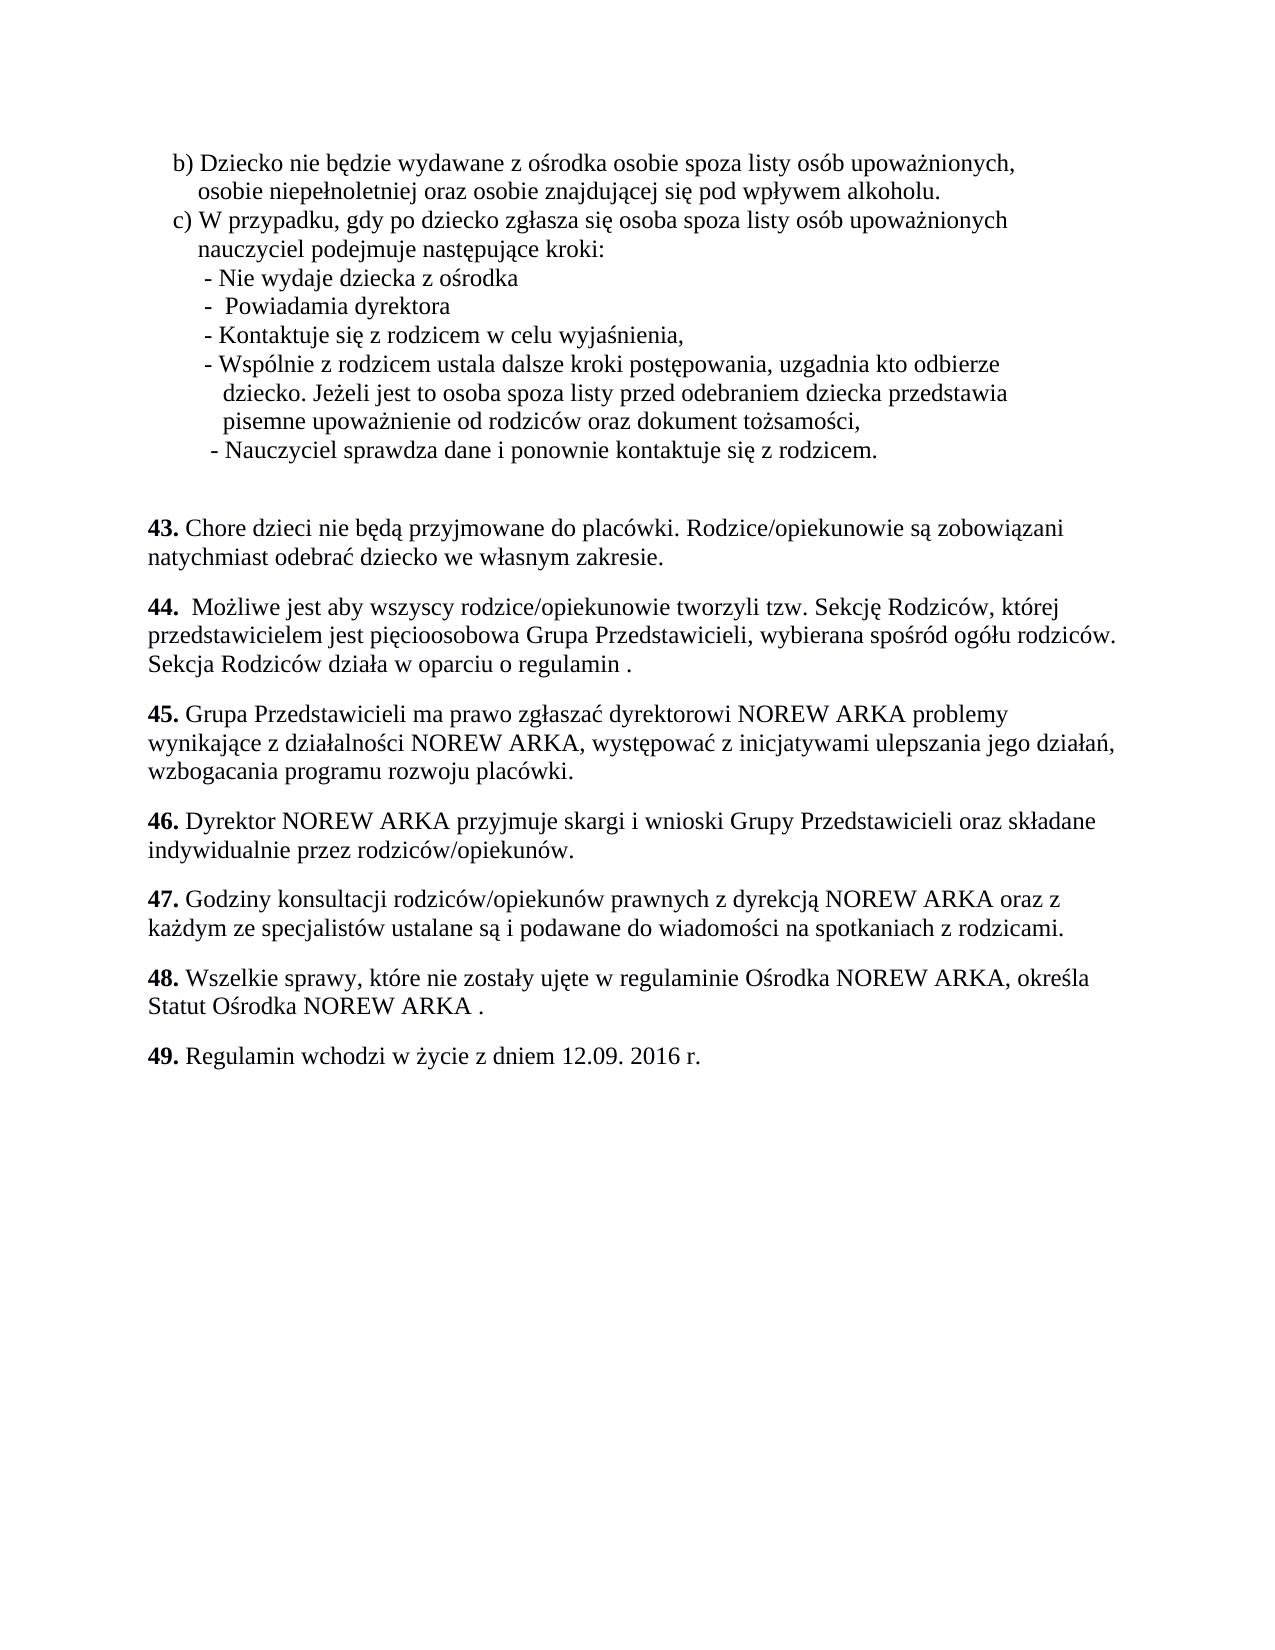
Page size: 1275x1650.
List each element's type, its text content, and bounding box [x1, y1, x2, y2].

text - Nie wydaje dziecka z ośrodka [148, 263, 1127, 291]
text - Kontaktuje się z rodzicem w celu wyjaśnienia, [148, 320, 1127, 349]
text nauczyciel podejmuje następujące kroki: [148, 234, 1127, 263]
text 48. Wszelkie sprawy, które nie zostały ujęte w regulaminie Ośrodka NOREW ARKA, określa Statut Ośrodka NOREW ARKA . [148, 963, 1127, 1020]
text dziecko. Jeżeli jest to osoba spoza listy przed odebraniem dziecka przedstawia [148, 378, 1127, 406]
text 47. Godziny konsultacji rodziców/opiekunów prawnych z dyrekcją NOREW ARKA oraz z każdym ze specjalistów ustalane są i podawane do wiadomości na spotkaniach z rodzicami. [148, 884, 1127, 942]
text 43. Chore dzieci nie będą przyjmowane do placówki. Rodzice/opiekunowie są zobowiązani natychmiast odebrać dziecko we własnym zakresie. [148, 513, 1127, 571]
text 44. Możliwe jest aby wszyscy rodzice/opiekunowie tworzyli tzw. Sekcję Rodziców, której przedstawicielem jest pięcioosobowa Grupa Przedstawicieli, wybierana spośród ogółu rodziców. Sekcja Rodziców działa w oparciu o regulamin . [148, 592, 1127, 678]
text - Wspólnie z rodzicem ustala dalsze kroki postępowania, uzgadnia kto odbierze [148, 349, 1127, 378]
text 45. Grupa Przedstawicieli ma prawo zgłaszać dyrektorowi NOREW ARKA problemy wynikające z działalności NOREW ARKA, występować z inicjatywami ulepszania jego działań, wzbogacania programu rozwoju placówki. [148, 699, 1127, 785]
text 49. Regulamin wchodzi w życie z dniem 12.09. 2016 r. [148, 1041, 1127, 1070]
text b) Dziecko nie będzie wydawane z ośrodka osobie spoza listy osób upoważnionych, [148, 148, 1127, 176]
text c) W przypadku, gdy po dziecko zgłasza się osoba spoza listy osób upoważnionych [148, 205, 1127, 234]
text osobie niepełnoletniej oraz osobie znajdującej się pod wpływem alkoholu. [148, 176, 1127, 205]
text - Nauczyciel sprawdza dane i ponownie kontaktuje się z rodzicem. [148, 435, 1127, 464]
text 46. Dyrektor NOREW ARKA przyjmuje skargi i wnioski Grupy Przedstawicieli oraz składane indywidualnie przez rodziców/opiekunów. [148, 806, 1127, 863]
text pisemne upoważnienie od rodziców oraz dokument tożsamości, [148, 406, 1127, 435]
text - Powiadamia dyrektora [148, 291, 1127, 320]
